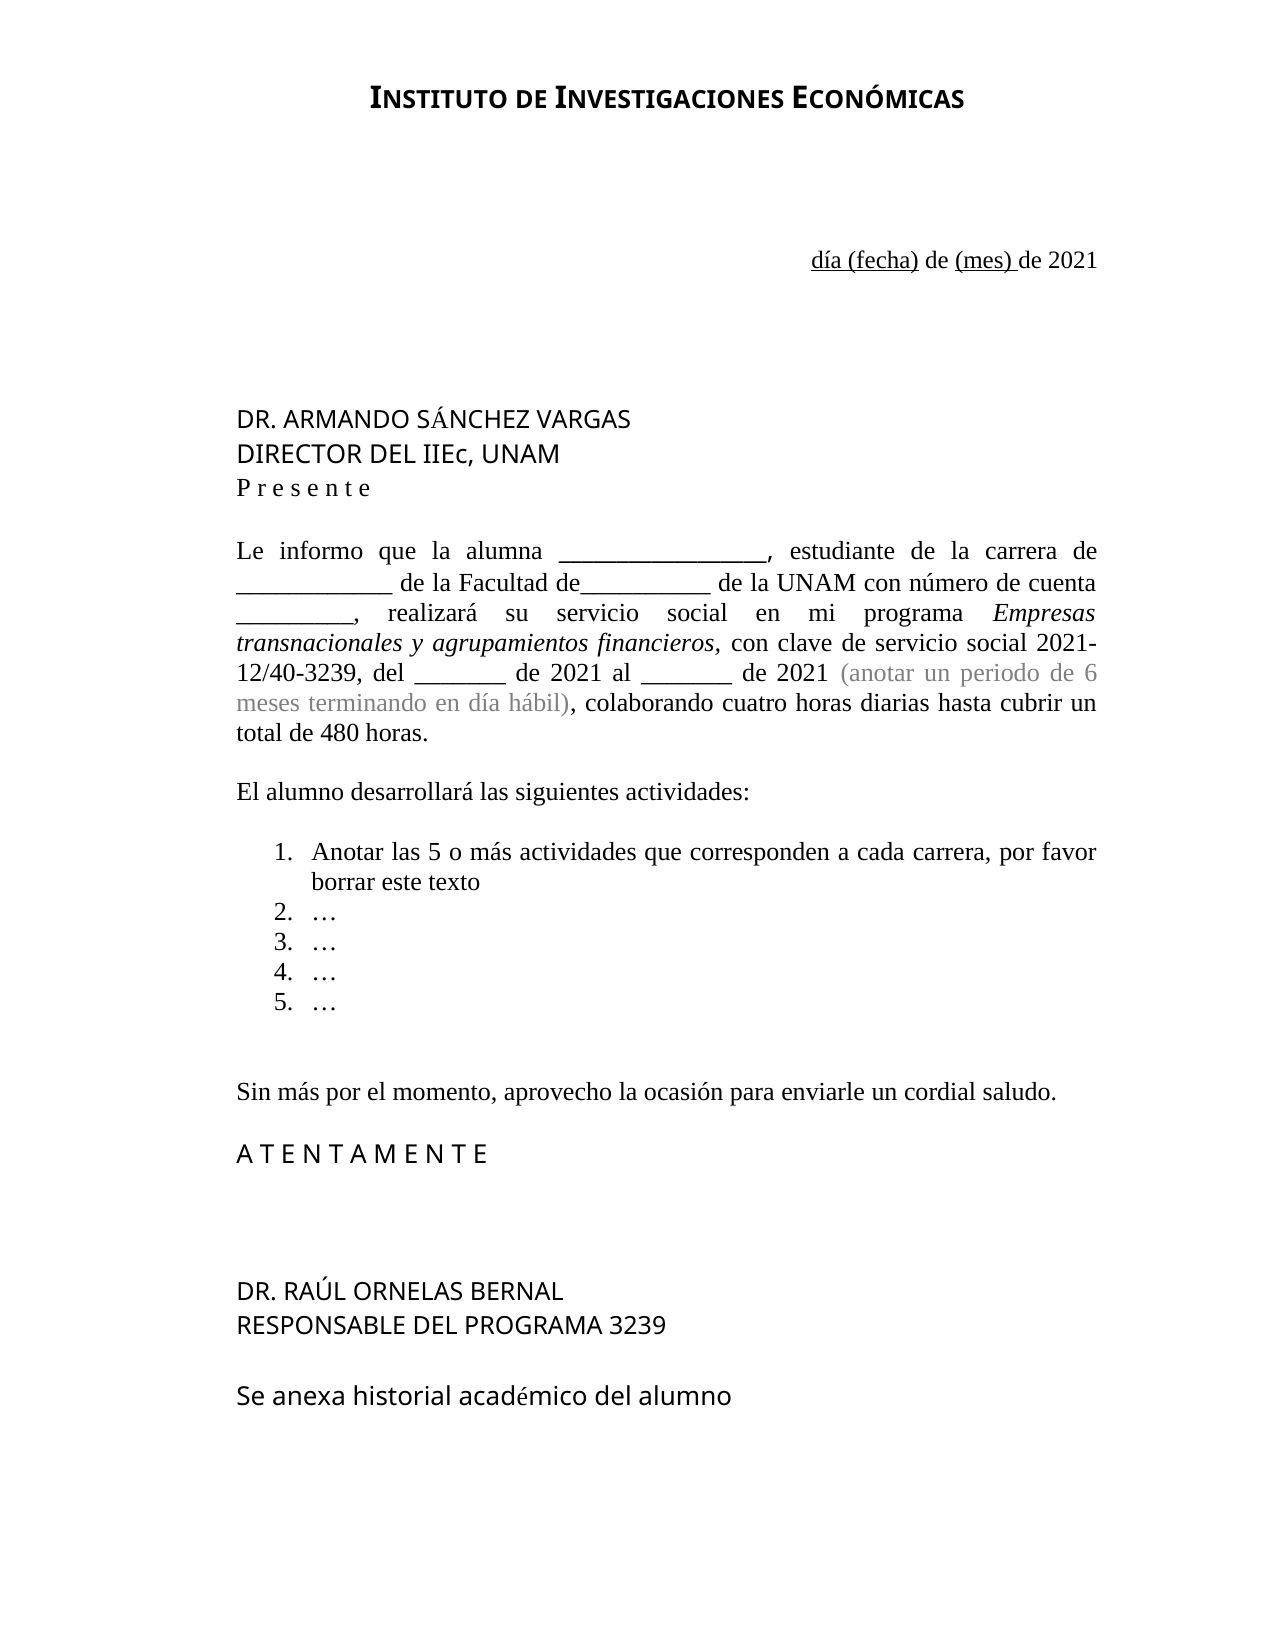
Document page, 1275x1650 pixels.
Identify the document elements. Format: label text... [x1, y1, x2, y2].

list … [274, 926, 1098, 956]
list … [274, 956, 1098, 986]
text El alumno desarrollará las siguientes actividades: [236, 776, 1098, 806]
list … [274, 896, 1098, 926]
text A T E N T A M E N T E [236, 1136, 1098, 1171]
text DR. ARMANDO SÁNCHEZ VARGAS [236, 402, 1098, 436]
list Anotar las 5 o más actividades que corresponden a cada carrera, por favor borrar este texto [274, 836, 1098, 896]
text RESPONSABLE DEL PROGRAMA 3239 [236, 1308, 1098, 1342]
text P r e s e n t e [236, 472, 1098, 502]
text Le informo que la alumna __________________, estudiante de la carrera de ____________ de la Facultad de__________ de la UNAM con número de cuenta _________, realizará su servicio social en mi programa Empresas transnacionales y agrupamientos financieros, con clave de servicio social 2021-12/40-3239, del _______ de 2021 al _______ de 2021 (anotar un periodo de 6 meses terminando en día hábil), colaborando cuatro horas diarias hasta cubrir un total de 480 horas. [236, 532, 1098, 747]
list … [274, 986, 1098, 1016]
text Sin más por el momento, aprovecho la ocasión para enviarle un cordial saludo. [236, 1076, 1098, 1106]
text Se anexa historial académico del alumno [236, 1377, 1098, 1413]
text DIRECTOR DEL IIEc, UNAM [236, 436, 1098, 472]
text DR. RAÚL ORNELAS BERNAL [236, 1274, 1098, 1308]
text día (fecha) de (mes) de 2021 [236, 245, 1098, 273]
